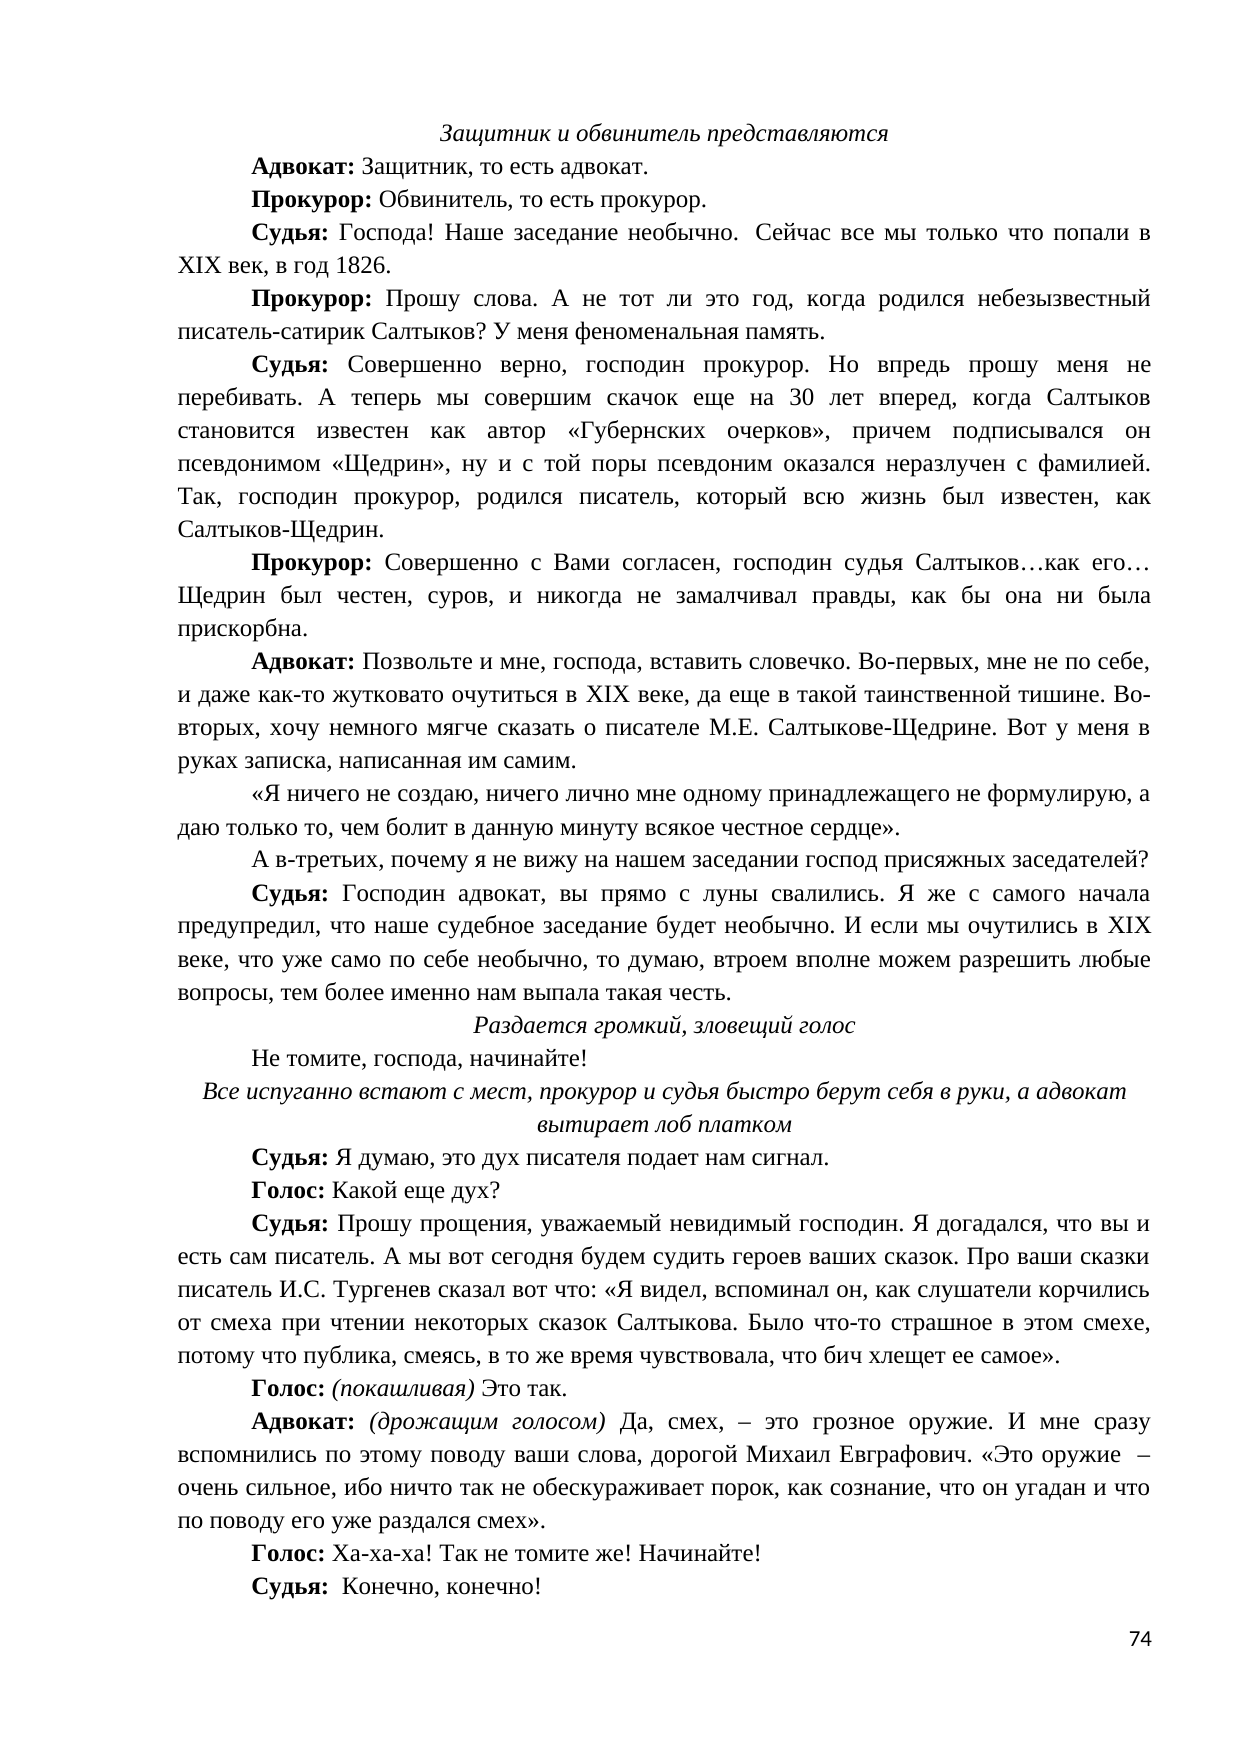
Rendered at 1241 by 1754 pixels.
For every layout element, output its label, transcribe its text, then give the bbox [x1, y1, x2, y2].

text Голос: Какой еще дух? [177, 1175, 1152, 1203]
text Адвокат: Защитник, то есть адвокат. [177, 151, 1152, 180]
text Не томите, господа, начинайте! [177, 1043, 1152, 1071]
text Судья: Совершенно верно, господин прокурор. Но впредь прошу меня не перебивать. А теперь мы совершим скачок еще на 30 лет вперед, когда Салтыков становится известен как автор «Губернских очерков», причем подписывался он псевдонимом «Щедрин», ну и с той поры псевдоним оказался неразлучен с фамилией. Так, господин прокурор, родился писатель, который всю жизнь был известен, как Салтыков-Щедрин. [177, 349, 1152, 543]
text «Я ничего не создаю, ничего лично мне одному принадлежащего не формулирую, а даю только то, чем болит в данную минуту всякое честное сердце». [177, 778, 1152, 840]
text Судья: Господин адвокат, вы прямо с луны свалились. Я же с самого начала предупредил, что наше судебное заседание будет необычно. И если мы очутились в XIX веке, что уже само по себе необычно, то думаю, втроем вполне можем разрешить любые вопросы, тем более именно нам выпала такая честь. [177, 878, 1152, 1005]
text Прокурор: Прошу слова. А не тот ли это год, когда родился небезызвестный писатель-сатирик Салтыков? У меня феноменальная память. [177, 283, 1152, 345]
text Все испуганно встают с мест, прокурор и судья быстро берут себя в руки, а адвокат вытирает лоб платком [177, 1076, 1152, 1137]
text Прокурор: Обвинитель, то есть прокурор. [177, 184, 1152, 213]
text Защитник и обвинитель представляются [177, 118, 1152, 147]
text Голос: (покашливая) Это так. [177, 1373, 1152, 1402]
text Прокурор: Совершенно с Вами согласен, господин судья Салтыков…как его…Щедрин был честен, суров, и никогда не замалчивал правды, как бы она ни была прискорбна. [177, 547, 1152, 642]
text Адвокат: Позвольте и мне, господа, вставить словечко. Во-первых, мне не по себе, и даже как-то жутковато очутиться в XIX веке, да еще в такой таинственной тишине. Во-вторых, хочу немного мягче сказать о писателе М.Е. Салтыкове-Щедрине. Вот у меня в руках записка, написанная им самим. [177, 646, 1152, 774]
text Судья: Господа! Наше заседание необычно. Сейчас все мы только что попали в XIX век, в год 1826. [177, 217, 1152, 279]
text Судья: Конечно, конечно! [177, 1571, 1152, 1600]
text Судья: Прошу прощения, уважаемый невидимый господин. Я догадался, что вы и есть сам писатель. А мы вот сегодня будем судить героев ваших сказок. Про ваши сказки писатель И.С. Тургенев сказал вот что: «Я видел, вспоминал он, как слушатели корчились от смеха при чтении некоторых сказок Салтыкова. Было что-то страшное в этом смехе, потому что публика, смеясь, в то же время чувствовала, что бич хлещет ее самое». [177, 1208, 1152, 1369]
text Раздается громкий, зловещий голос [177, 1010, 1152, 1038]
text Адвокат: (дрожащим голосом) Да, смех, – это грозное оружие. И мне сразу вспомнились по этому поводу ваши слова, дорогой Михаил Евграфович. «Это оружие –очень сильное, ибо ничто так не обескураживает порок, как сознание, что он угадан и что по поводу его уже раздался смех». [177, 1406, 1152, 1534]
text Голос: Ха-ха-ха! Так не томите же! Начинайте! [177, 1538, 1152, 1567]
text А в-третьих, почему я не вижу на нашем заседании господ присяжных заседателей? [177, 844, 1152, 873]
text Судья: Я думаю, это дух писателя подает нам сигнал. [177, 1142, 1152, 1171]
